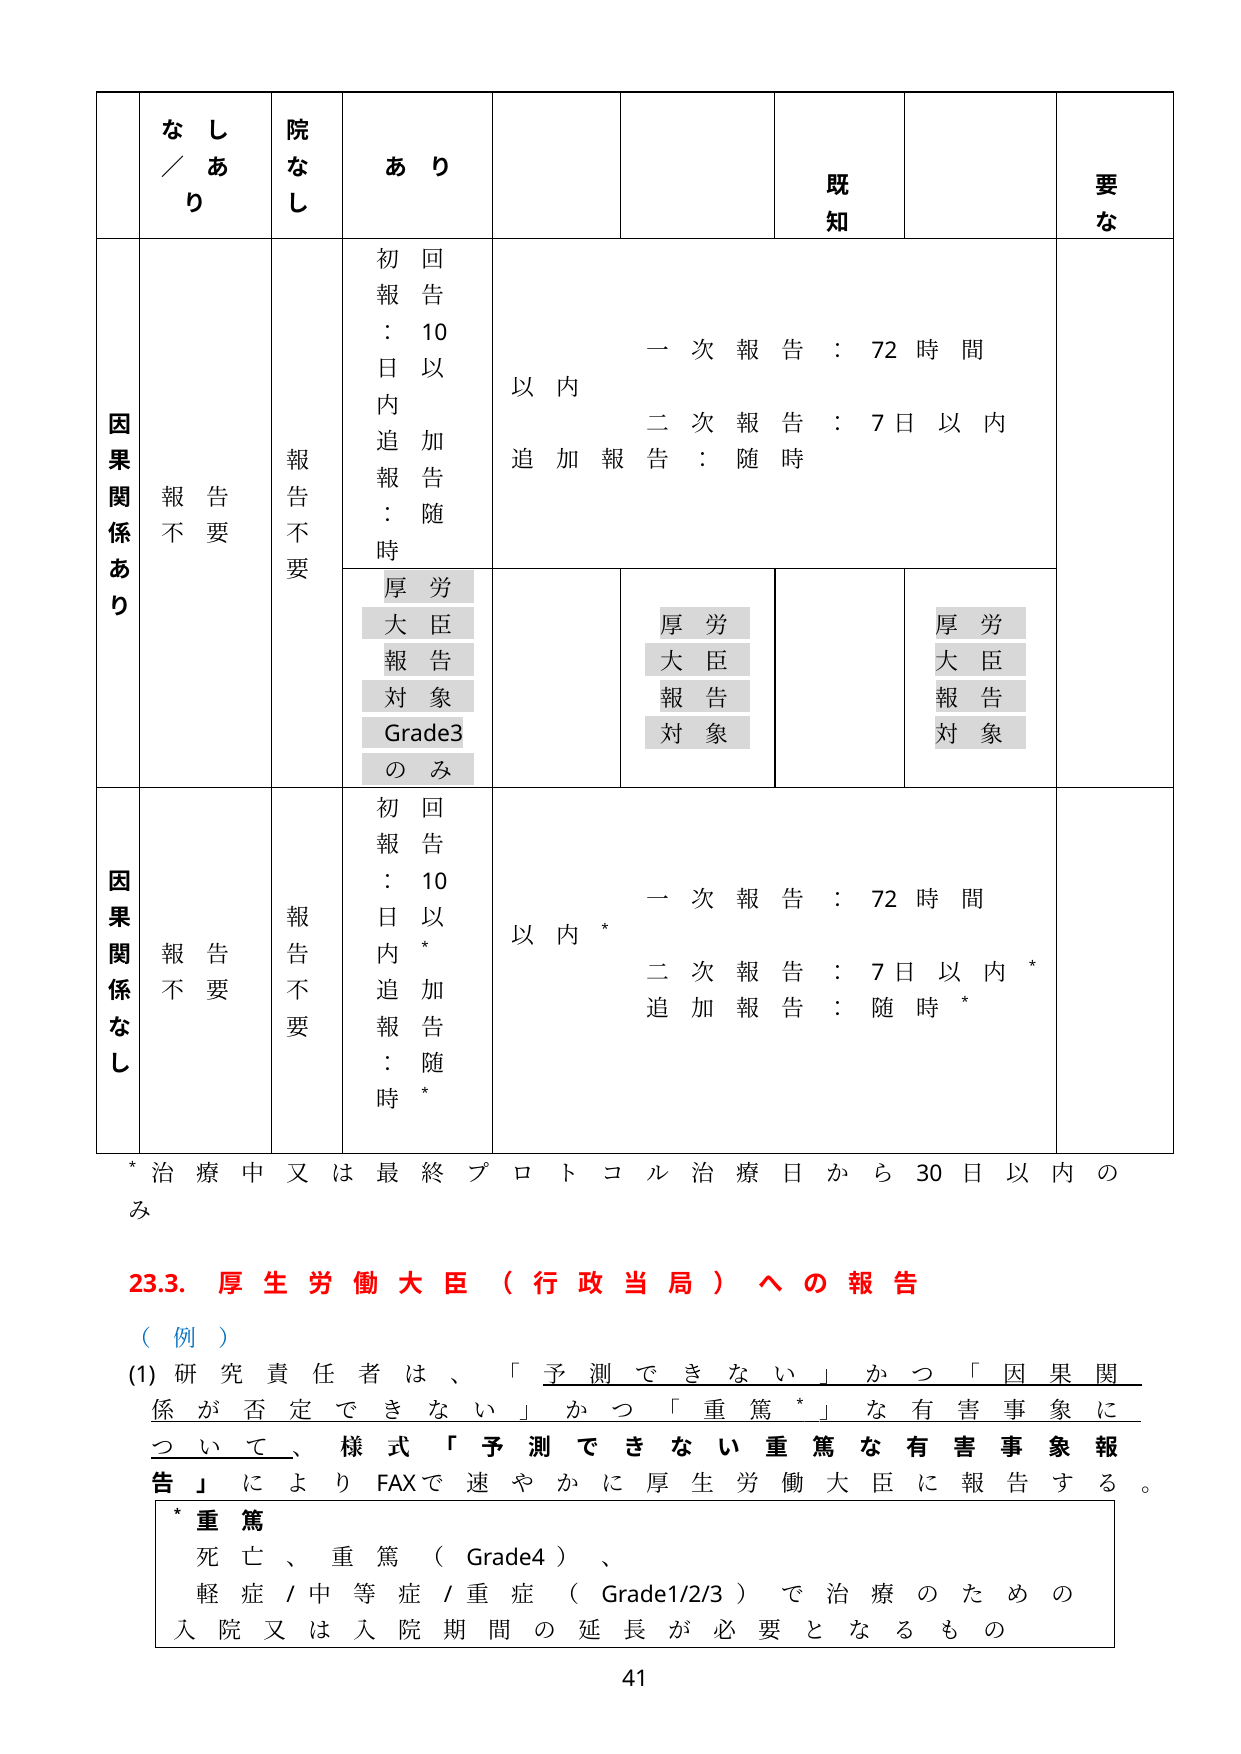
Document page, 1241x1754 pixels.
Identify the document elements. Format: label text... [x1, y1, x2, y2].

table_cell [776, 569, 904, 787]
table_cell 報告 不要 [140, 788, 271, 1153]
table_cell 初回報告 ：10日以内* 追加報告 ：随時* [343, 788, 492, 1153]
table_cell 初回報告 ：10日以内 追加報告 ：随時 [343, 239, 492, 567]
table_cell [1057, 239, 1173, 787]
table_cell 一次報告：72時間以内* 二次報告：7日以内* 追加報告：随時* [493, 788, 1056, 1153]
table_cell 報告 不要 [140, 239, 271, 787]
table_cell 入院 あり [343, 93, 492, 238]
text （例） [128, 1318, 1141, 1354]
table_cell 因果関係あり [97, 239, 139, 787]
table_header *重篤 死亡、重篤（Grade4）、 軽症/中等症/重症（Grade1/2/3）で治療のための入院又は入院期間の延長が必要となるもの [156, 1501, 1114, 1647]
table_cell [1057, 788, 1173, 1153]
table_cell 因果関係なし [97, 788, 139, 1153]
table_cell 厚労大臣 報告対象 [621, 569, 774, 787]
table_cell 一次報告：72時間以内 二次報告：7日以内追加報告：随時 [493, 239, 1056, 567]
text (1)研究責任者は、「予測できない」かつ「因果関係が否定できない」かつ「重篤*」な有害事象について、様式「予測できない重篤な有害事象報告」によりFAXで速やかに厚生労働大臣に報告する。 [128, 1354, 1141, 1500]
table_cell 報告 不要 [272, 788, 342, 1153]
table_cell 厚労大臣 報告対象 [905, 569, 1056, 787]
table_cell [493, 569, 620, 787]
table_cell 厚労大臣 報告対象Grade3のみ [343, 569, 492, 787]
table_cell 報告 不要 [272, 239, 342, 787]
table_cell 入院 なし [272, 93, 342, 238]
subtitle 厚生労働大臣（行政当局）への報告 [128, 1263, 1141, 1300]
table_cell 入院 なし／あり [140, 93, 271, 238]
text *治療中又は最終プロトコル治療日から30日以内のみ [128, 1154, 1141, 1227]
